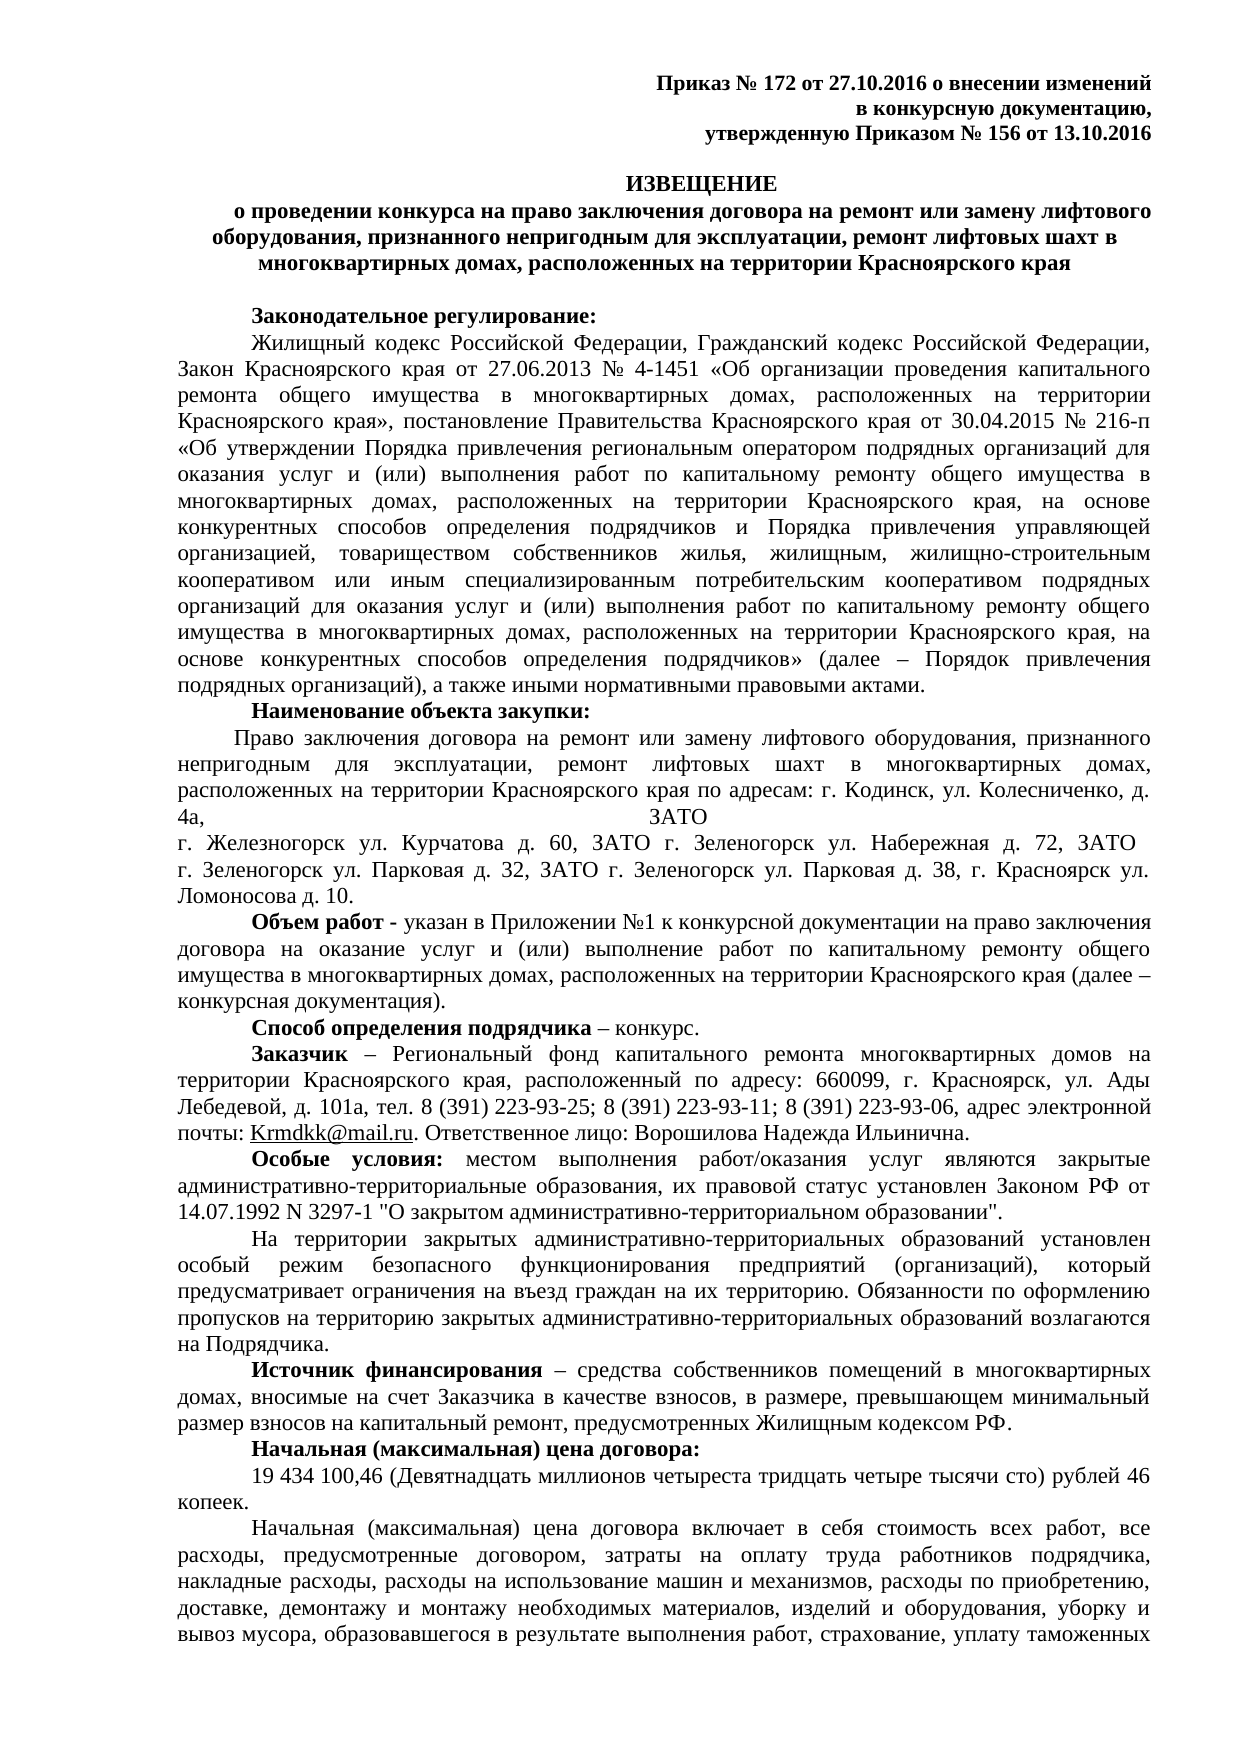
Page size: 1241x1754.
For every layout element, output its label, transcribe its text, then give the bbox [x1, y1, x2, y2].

text Начальная (максимальная) цена договора: [177, 1435, 1152, 1462]
text Жилищный кодекс Российской Федерации, Гражданский кодекс Российской Федерации, Закон Красноярского края от 27.06.2013 № 4-1451 «Об организации проведения капитального ремонта общего имущества в многоквартирных домах, расположенных на территории Красноярского края», постановление Правительства Красноярского края от 30.04.2015 № 216-п «Об утверждении Порядка привлечения региональным оператором подрядных организаций для оказания услуг и (или) выполнения работ по капитальному ремонту общего имущества в многоквартирных домах, расположенных на территории Красноярского края, на основе конкурентных способов определения подрядчиков и Порядка привлечения управляющей организацией, товариществом собственников жилья, жилищным, жилищно-строительным кооперативом или иным специализированным потребительским кооперативом подрядных организаций для оказания услуг и (или) выполнения работ по капитальному ремонту общего имущества в многоквартирных домах, расположенных на территории Красноярского края, на основе конкурентных способов определения подрядчиков» (далее – Порядок привлечения подрядных организаций), а также иными нормативными правовыми актами. [177, 328, 1152, 460]
text Особые условия: местом выполнения работ/оказания услуг являются закрытые административно-территориальные образования, их правовой статус установлен Законом РФ от 14.07.1992 N 3297-1 "О закрытом административно-территориальном образовании". [177, 1146, 1152, 1224]
text Объем работ - указан в Приложении №1 к конкурсной документации на право заключения договора на оказание услуг и (или) выполнение работ по капитальному ремонту общего имущества в многоквартирных домах, расположенных на территории Красноярского края (далее – конкурсная документация). [177, 908, 1152, 1014]
text Заказчик – Региональный фонд капитального ремонта многоквартирных домов на территории Красноярского края, расположенный по адресу: 660099, г. Красноярск, ул. Ады Лебедевой, д. 101а, тел. 8 (391) 223-93-25; 8 (391) 223-93-11; 8 (391) 223-93-06, адрес электронной почты: Krmdkk@mail.ru. Ответственное лицо: Ворошилова Надежда Ильинична. [177, 1040, 1152, 1146]
text 19 434 100,46 (Девятнадцать миллионов четыреста тридцать четыре тысячи сто) рублей 46 копеек. [177, 1462, 1152, 1514]
text На территории закрытых административно-территориальных образований установлен особый режим безопасного функционирования предприятий (организаций), который предусматривает ограничения на въезд граждан на их территорию. Обязанности по оформлению пропусков на территорию закрытых административно-территориальных образований возлагаются на Подрядчика. [177, 1224, 1152, 1356]
text Законодательное регулирование: [177, 302, 1152, 328]
text Наименование объекта закупки: [177, 697, 1152, 724]
text Способ определения подрядчика – конкурс. [177, 1014, 1152, 1040]
text Право заключения договора на ремонт или замену лифтового оборудования, признанного непригодным для эксплуатации, ремонт лифтовых шахт в многоквартирных домах, расположенных на территории Красноярского края по адресам: г. Кодинск, ул. Колесниченко, д. 4а, ЗАТО г. Железногорск ул. Курчатова д. 60, ЗАТО г. Зеленогорск ул. Набережная д. 72, ЗАТО г. Зеленогорск ул. Парковая д. 32, ЗАТО г. Зеленогорск ул. Парковая д. 38, г. Красноярск ул. Ломоносова д. 10. [177, 724, 1152, 908]
text утвержденную Приказом № 156 от 13.10.2016 [177, 120, 1152, 145]
text в конкурсную документацию, [177, 95, 1152, 120]
text Приказ № 172 от 27.10.2016 о внесении изменений [177, 69, 1152, 95]
text ИЗВЕЩЕНИЕ [177, 170, 1152, 197]
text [177, 1514, 1152, 1646]
text о проведении конкурса на право заключения договора на ремонт или замену лифтового оборудования, признанного непригодным для эксплуатации, ремонт лифтовых шахт в многоквартирных домах, расположенных на территории Красноярского края [177, 197, 1152, 276]
text Источник финансирования – средства собственников помещений в многоквартирных домах, вносимые на счет Заказчика в качестве взносов, в размере, превышающем минимальный размер взносов на капитальный ремонт, предусмотренных Жилищным кодексом РФ. [177, 1356, 1152, 1435]
